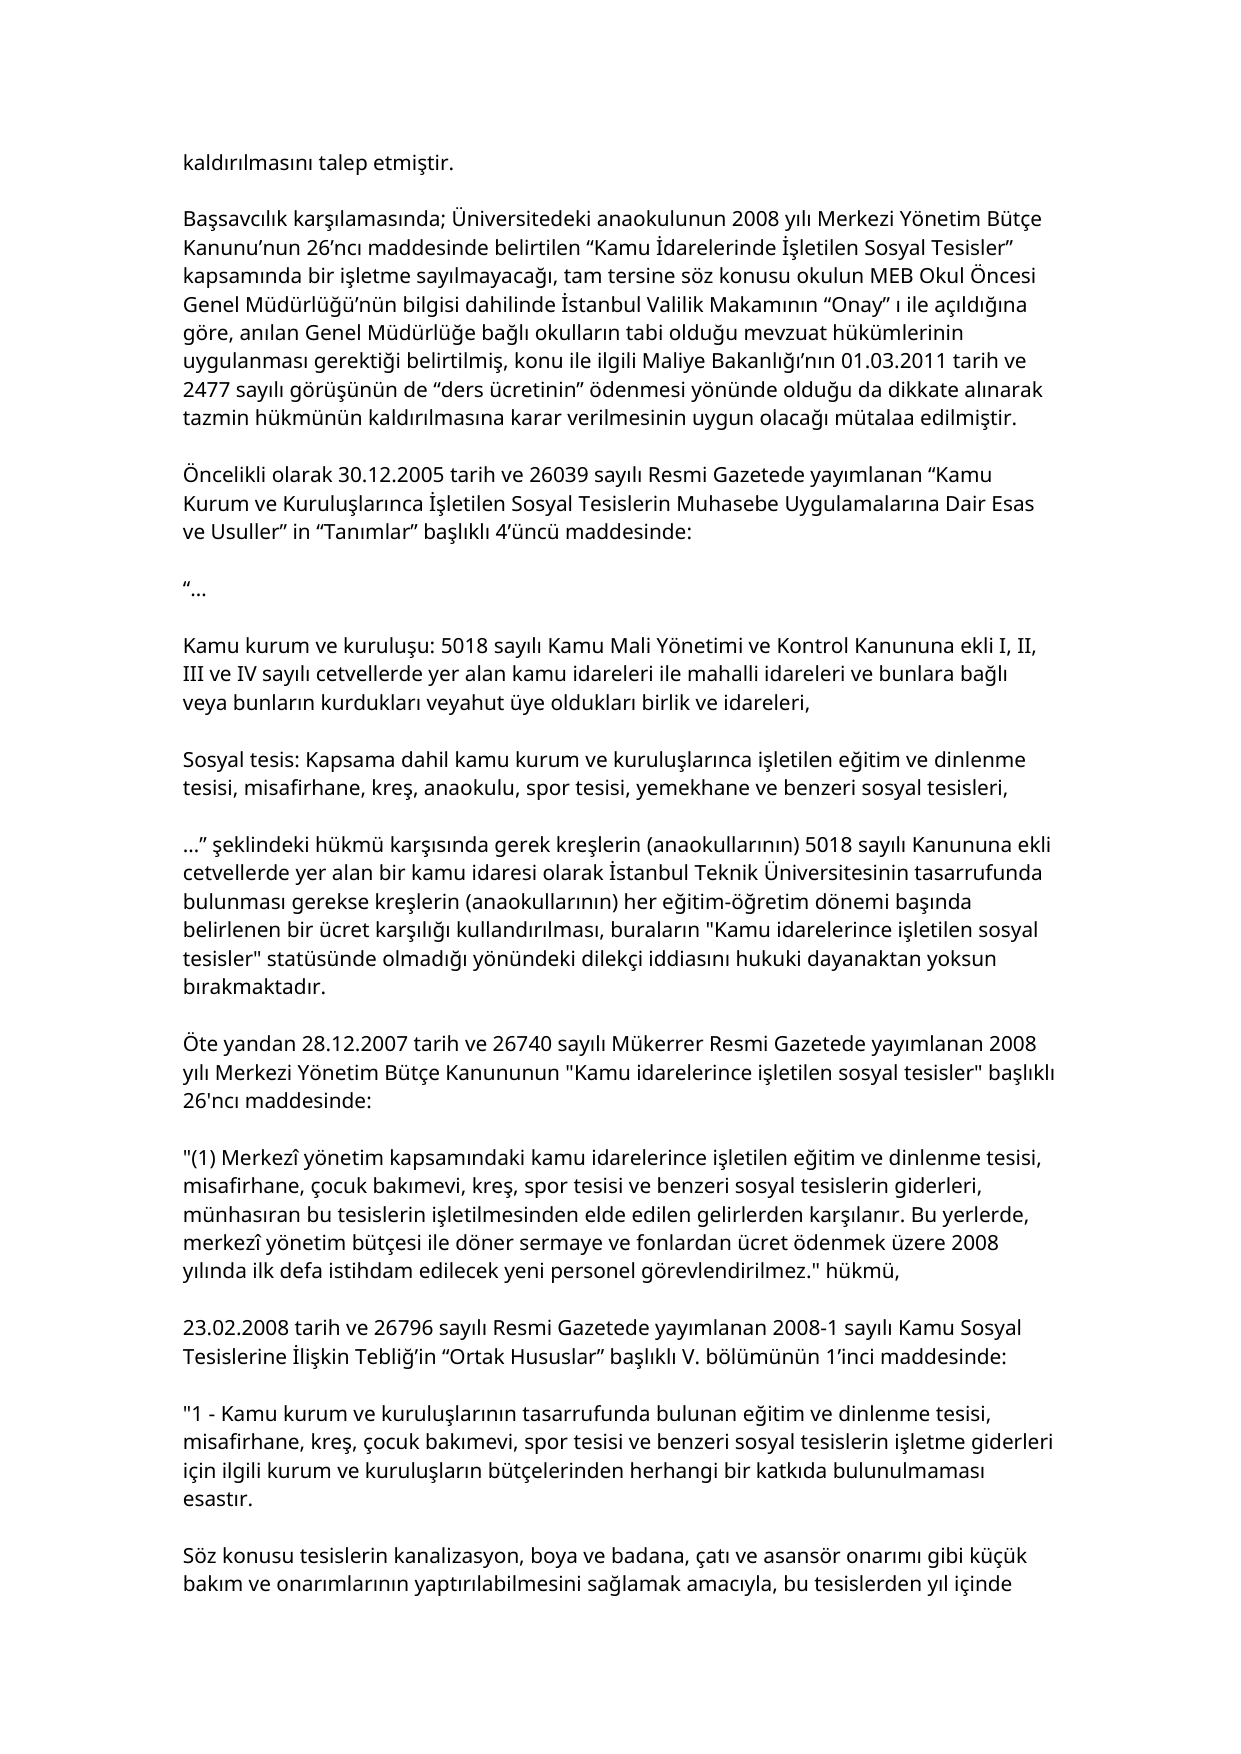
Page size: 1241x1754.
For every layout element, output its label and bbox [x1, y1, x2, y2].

table_header [183, 148, 1058, 1598]
